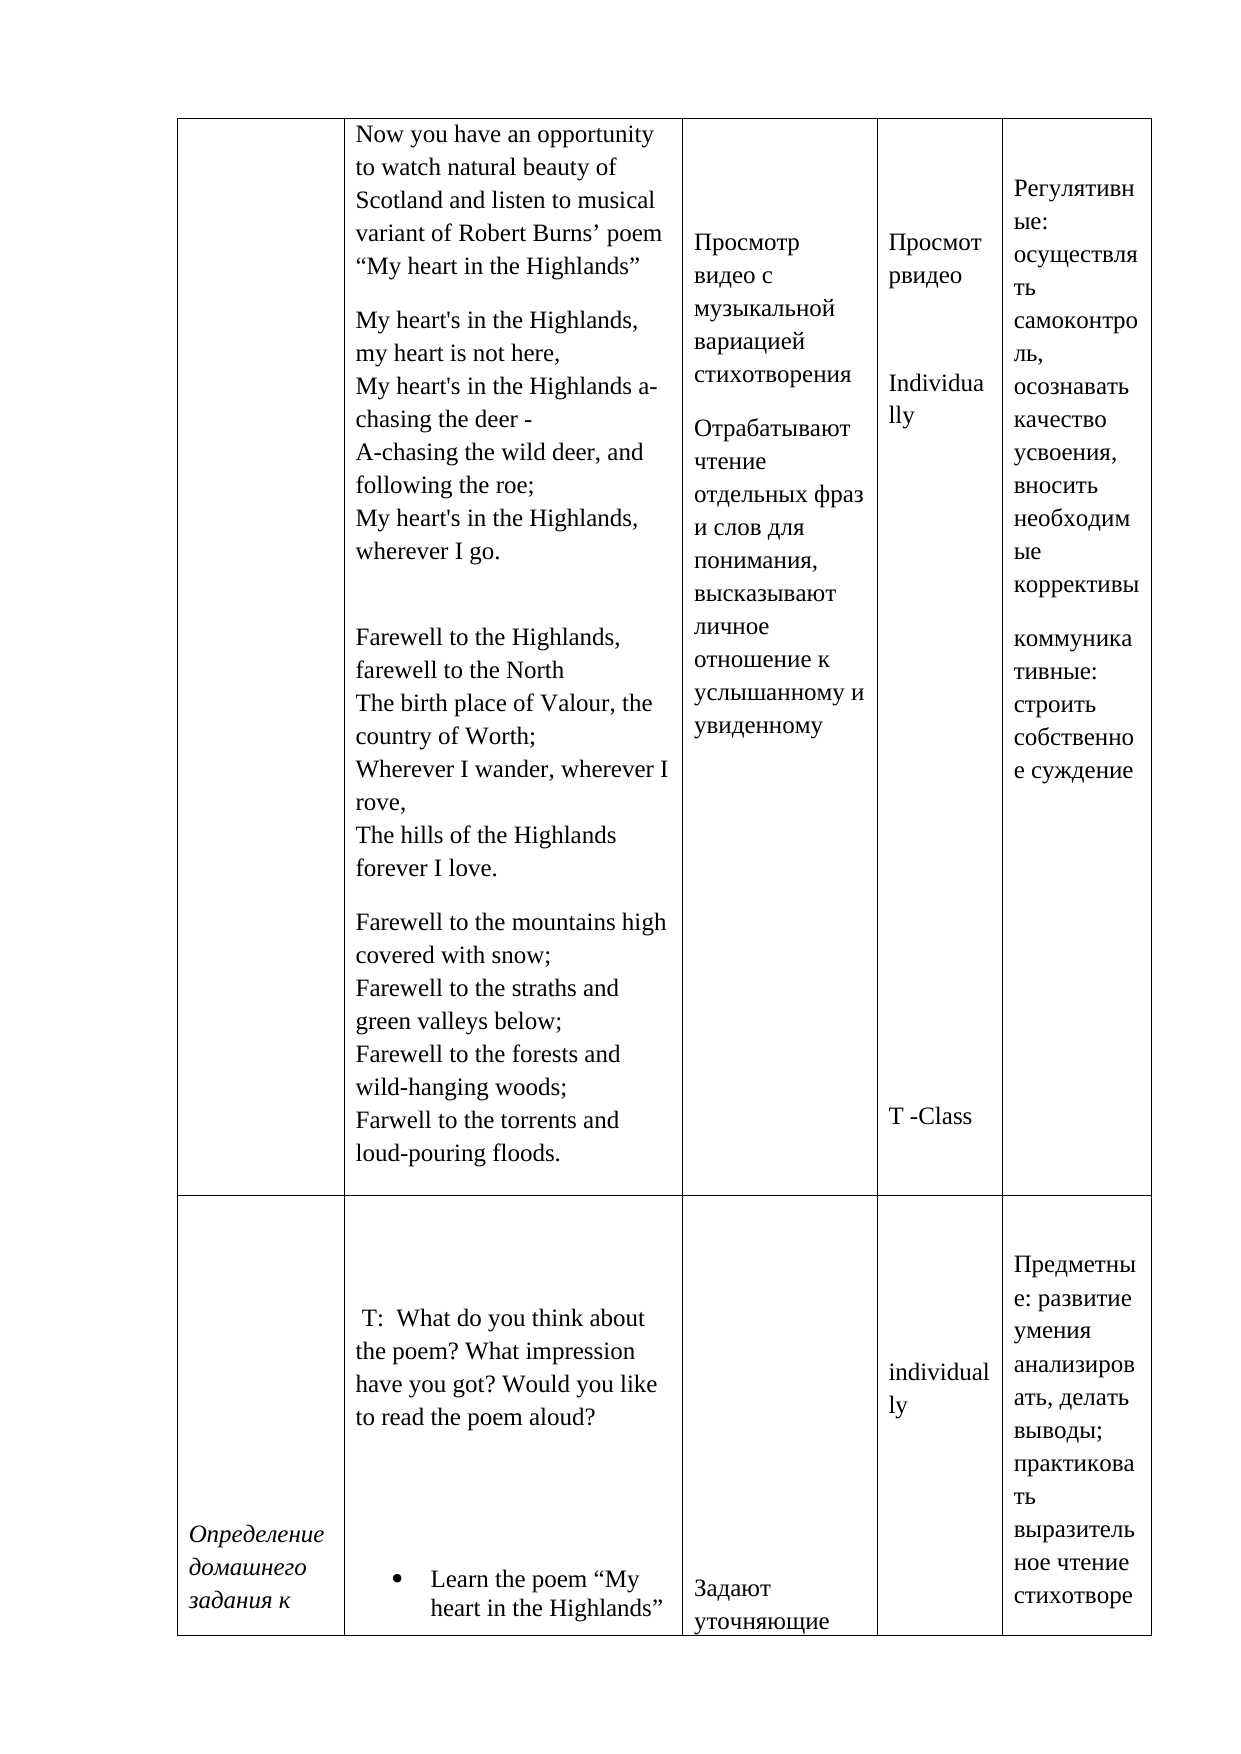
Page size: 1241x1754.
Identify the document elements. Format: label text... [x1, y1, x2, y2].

table_cell [178, 119, 344, 1195]
table_cell Now you have an opportunity to watch natural beauty of Scotland and listen to musical variant of Robert Burns’ poem “My heart in the Highlands” My heart's in the Highlands, my heart is not here, My heart's in the Highlands a-chasing the deer - A-chasing the wild deer, and following the roe; My heart's in the Highlands, wherever I go. Farewell to the Highlands, farewell to the North The birth place of Valour, the country of Worth; Wherever I wander, wherever I rove, The hills of the Highlands forever I love. Farewell to the mountains high covered with snow; Farewell to the straths and green valleys below; Farewell to the forests and wild-hanging woods; Farwell to the torrents and loud-pouring floods. [345, 119, 682, 1195]
table_cell Регулятивные: осуществлять самоконтроль, осознавать качество усвоения, вносить необходимые коррективы коммуникативные: строить собственное суждение [1003, 119, 1151, 1195]
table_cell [683, 1196, 877, 1634]
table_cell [878, 1196, 1002, 1634]
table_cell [178, 1196, 344, 1634]
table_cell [1003, 1196, 1151, 1634]
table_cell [345, 1196, 682, 1634]
table_cell Просмотрвидео Individually T -Class [878, 119, 1002, 1195]
table_cell Просмотр видео с музыкальной вариацией стихотворения Отрабатывают чтение отдельных фраз и слов для понимания, высказывают личное отношение к услышанному и увиденному [683, 119, 877, 1195]
